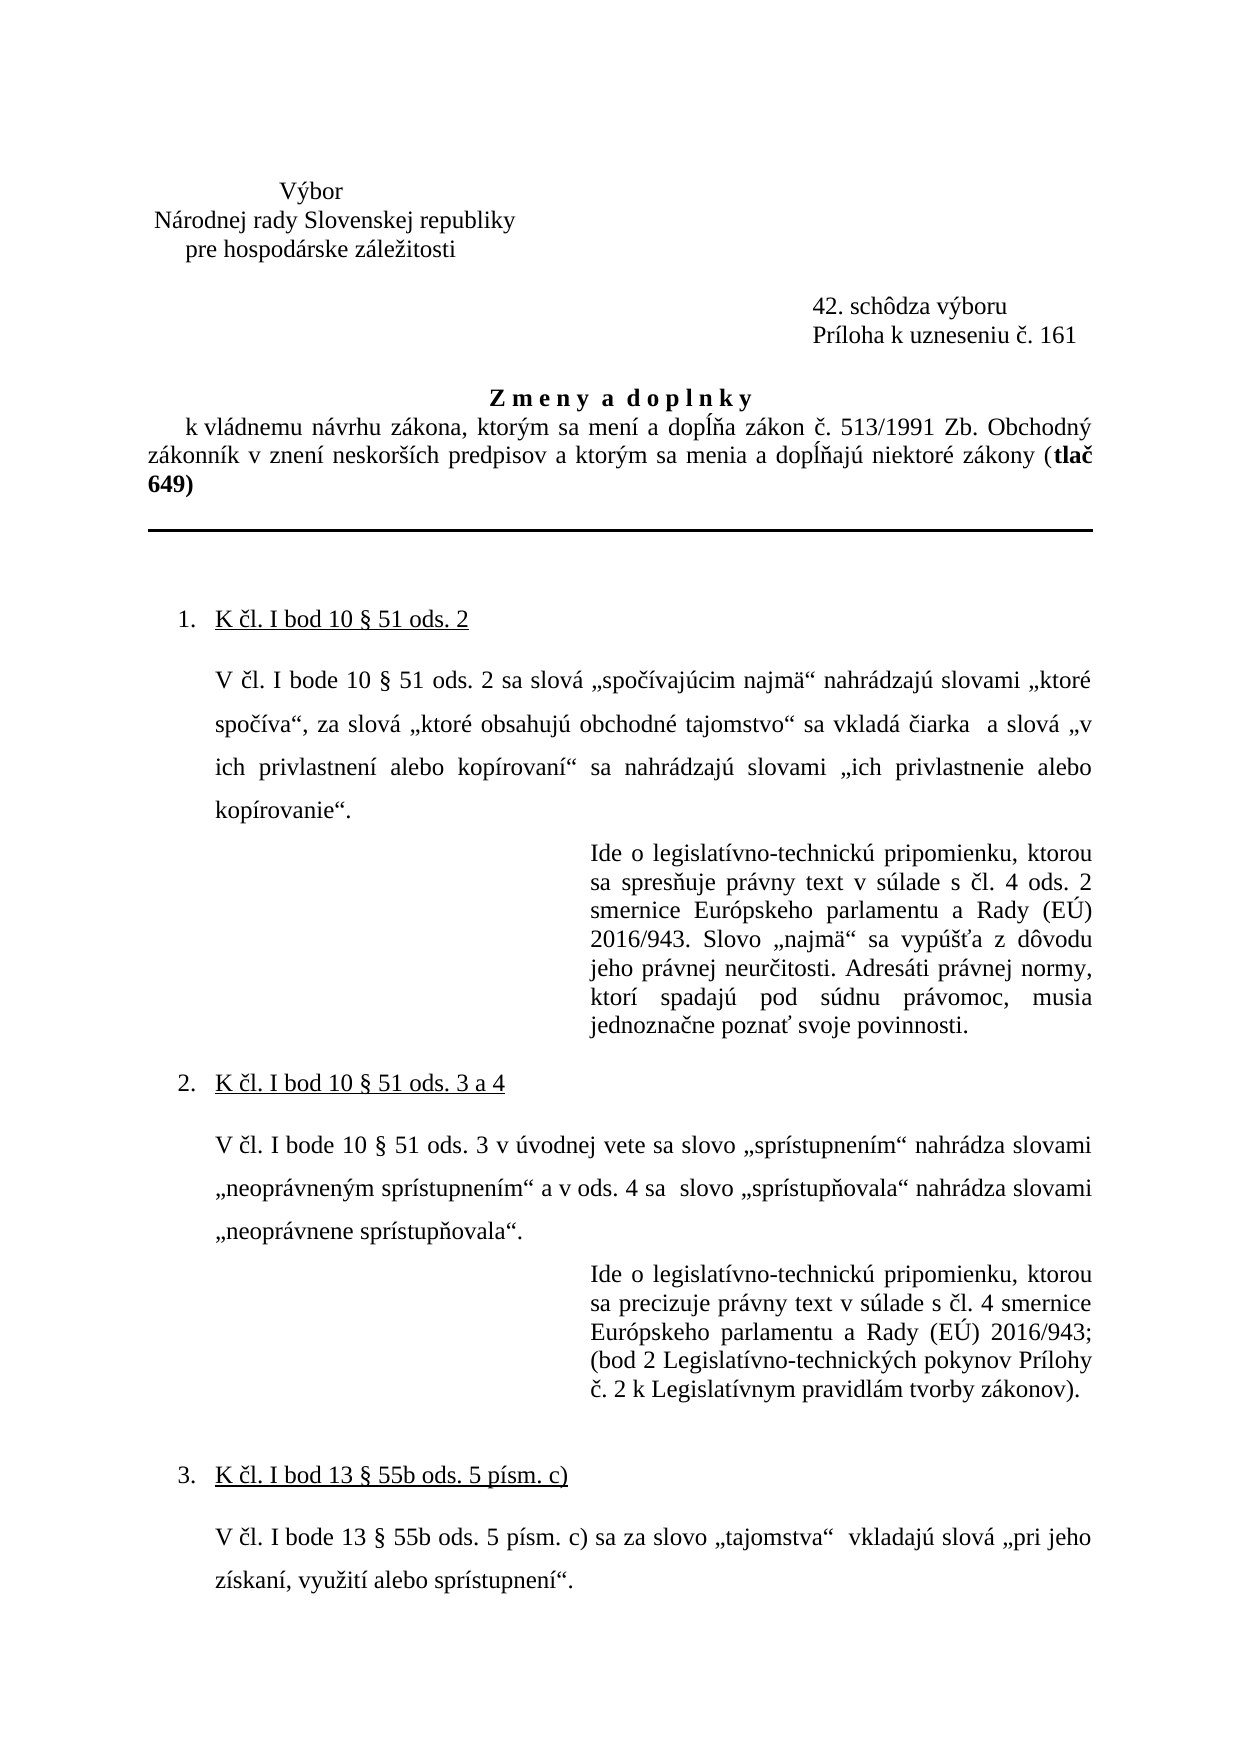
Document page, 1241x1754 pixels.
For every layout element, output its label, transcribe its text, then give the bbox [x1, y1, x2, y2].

text Národnej rady Slovenskej republiky [148, 205, 1093, 234]
subtitle Z m e n y a d o p l n k y [148, 383, 1093, 412]
text Príloha k uzneseniu č. 161 [148, 320, 1093, 349]
list K čl. I bod 10 § 51 ods. 3 a 4 [177, 1068, 1093, 1097]
list K čl. I bod 13 § 55b ods. 5 písm. c) [177, 1460, 1093, 1489]
subtitle Výbor [148, 176, 1093, 205]
list V čl. I bode 13 § 55b ods. 5 písm. c) sa za slovo „tajomstva“ vkladajú slová „pri jeho získaní, využití alebo sprístupnení“. [215, 1522, 1093, 1594]
list K čl. I bod 10 § 51 ods. 2 [177, 604, 1093, 632]
text 42. schôdza výboru [148, 291, 1093, 320]
list V čl. I bode 10 § 51 ods. 2 sa slová „spočívajúcim najmä“ nahrádzajú slovami „ktoré spočíva“, za slová „ktoré obsahujú obchodné tajomstvo“ sa vkladá čiarka a slová „v ich privlastnení alebo kopírovaní“ sa nahrádzajú slovami „ich privlastnenie alebo kopírovanie“. [215, 666, 1093, 824]
list Ide o legislatívno-technickú pripomienku, ktorou sa spresňuje právny text v súlade s čl. 4 ods. 2 smernice Európskeho parlamentu a Rady (EÚ) 2016/943. Slovo „najmä“ sa vypúšťa z dôvodu jeho právnej neurčitosti. Adresáti právnej normy, ktorí spadajú pod súdnu právomoc, musia jednoznačne poznať svoje povinnosti. [590, 838, 1093, 1039]
text pre hospodárske záležitosti [148, 234, 1093, 263]
list Ide o legislatívno-technickú pripomienku, ktorou sa precizuje právny text v súlade s čl. 4 smernice Európskeho parlamentu a Rady (EÚ) 2016/943; (bod 2 Legislatívno-technických pokynov Prílohy č. 2 k Legislatívnym pravidlám tvorby zákonov). [590, 1259, 1093, 1403]
text k vládnemu návrhu zákona, ktorým sa mení a dopĺňa zákon č. 513/1991 Zb. Obchodný zákonník v znení neskorších predpisov a ktorým sa menia a dopĺňajú niektoré zákony (tlač 649) [148, 412, 1093, 498]
list V čl. I bode 10 § 51 ods. 3 v úvodnej vete sa slovo „sprístupnením“ nahrádza slovami „neoprávneným sprístupnením“ a v ods. 4 sa slovo „sprístupňovala“ nahrádza slovami „neoprávnene sprístupňovala“. [215, 1130, 1093, 1245]
